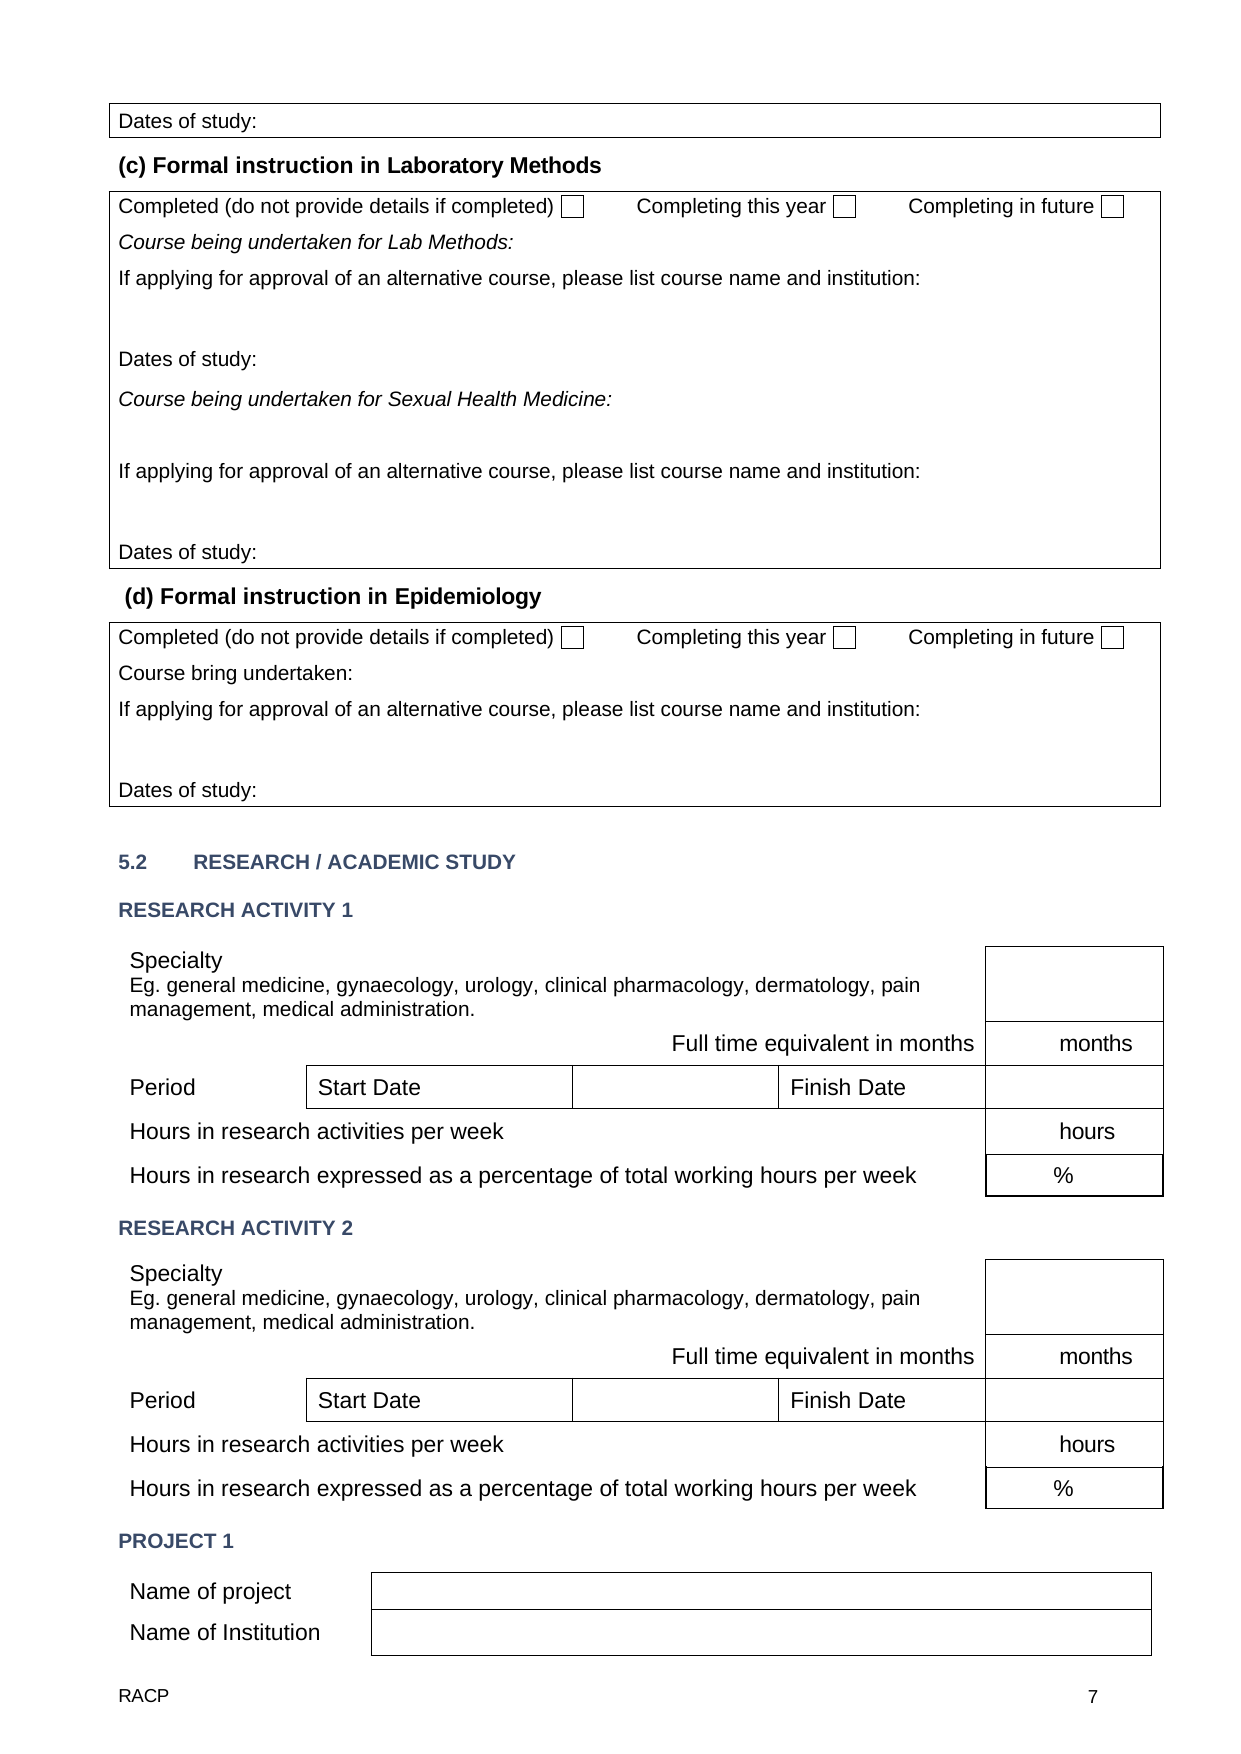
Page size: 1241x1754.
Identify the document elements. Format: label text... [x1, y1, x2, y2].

table_header Name of project [118, 1572, 371, 1609]
text If applying for approval of an alternative course, please list course name and institution: [110, 456, 1160, 483]
text (d) Formal instruction in Epidemiology [118, 583, 1152, 609]
table_header Specialty Eg. general medicine, gynaecology, urology, clinical pharmacology, dermatology, pain management, medical administration. [118, 1259, 985, 1334]
text Dates of study: [110, 104, 1160, 137]
table_cell months [986, 1022, 1163, 1065]
text Course being undertaken for Sexual Health Medicine: [110, 384, 1160, 411]
table_header [372, 1573, 1151, 1609]
text If applying for approval of an alternative course, please list course name and institution: [110, 694, 1160, 721]
table_cell Finish Date [779, 1379, 985, 1421]
table_cell hours [986, 1422, 1163, 1466]
table_cell Period [118, 1065, 306, 1108]
table_cell [573, 1379, 778, 1421]
text Completed (do not provide details if completed) Completing this year Completing in future [110, 623, 1160, 649]
text (c) Formal instruction in Laboratory Methods [118, 152, 1152, 178]
table_cell months [986, 1335, 1163, 1377]
table_header [986, 947, 1163, 1021]
table_cell Full time equivalent in months [118, 1021, 985, 1065]
table_cell [372, 1610, 1151, 1654]
text Course bring undertaken: [110, 658, 1160, 685]
table_header Specialty Eg. general medicine, gynaecology, urology, clinical pharmacology, dermatology, pain management, medical administration. [118, 946, 985, 1021]
text If applying for approval of an alternative course, please list course name and institution: [110, 263, 1160, 290]
table_cell % [987, 1468, 1162, 1508]
table_cell Hours in research expressed as a percentage of total working hours per week [118, 1154, 985, 1195]
table_cell Start Date [307, 1379, 572, 1421]
table_cell [986, 1379, 1163, 1421]
table_cell Hours in research expressed as a percentage of total working hours per week [118, 1466, 985, 1508]
table_cell [986, 1066, 1163, 1108]
text RESEARCH ACTIVITY 2 [118, 1216, 1152, 1239]
text Dates of study: [110, 772, 1160, 806]
table_cell % [987, 1155, 1162, 1195]
text Dates of study: [110, 534, 1160, 568]
table_cell Name of Institution [118, 1609, 371, 1654]
text RESEARCH ACTIVITY 1 [118, 898, 1152, 922]
text Dates of study: [110, 341, 1160, 373]
text Course being undertaken for Lab Methods: [110, 227, 1160, 254]
table_cell hours [986, 1109, 1163, 1153]
table_header [986, 1260, 1163, 1334]
table_cell [573, 1066, 778, 1108]
text 5.2 Research / Academic Study [118, 850, 1152, 874]
table_cell Period [118, 1378, 306, 1421]
table_cell Start Date [307, 1066, 572, 1108]
text PROJECT 1 [118, 1528, 1152, 1552]
text Completed (do not provide details if completed) Completing this year Completing in future [110, 192, 1160, 218]
table_cell Hours in research activities per week [118, 1108, 985, 1153]
table_cell Finish Date [779, 1066, 985, 1108]
table_cell Full time equivalent in months [118, 1334, 985, 1377]
table_cell Hours in research activities per week [118, 1421, 985, 1466]
